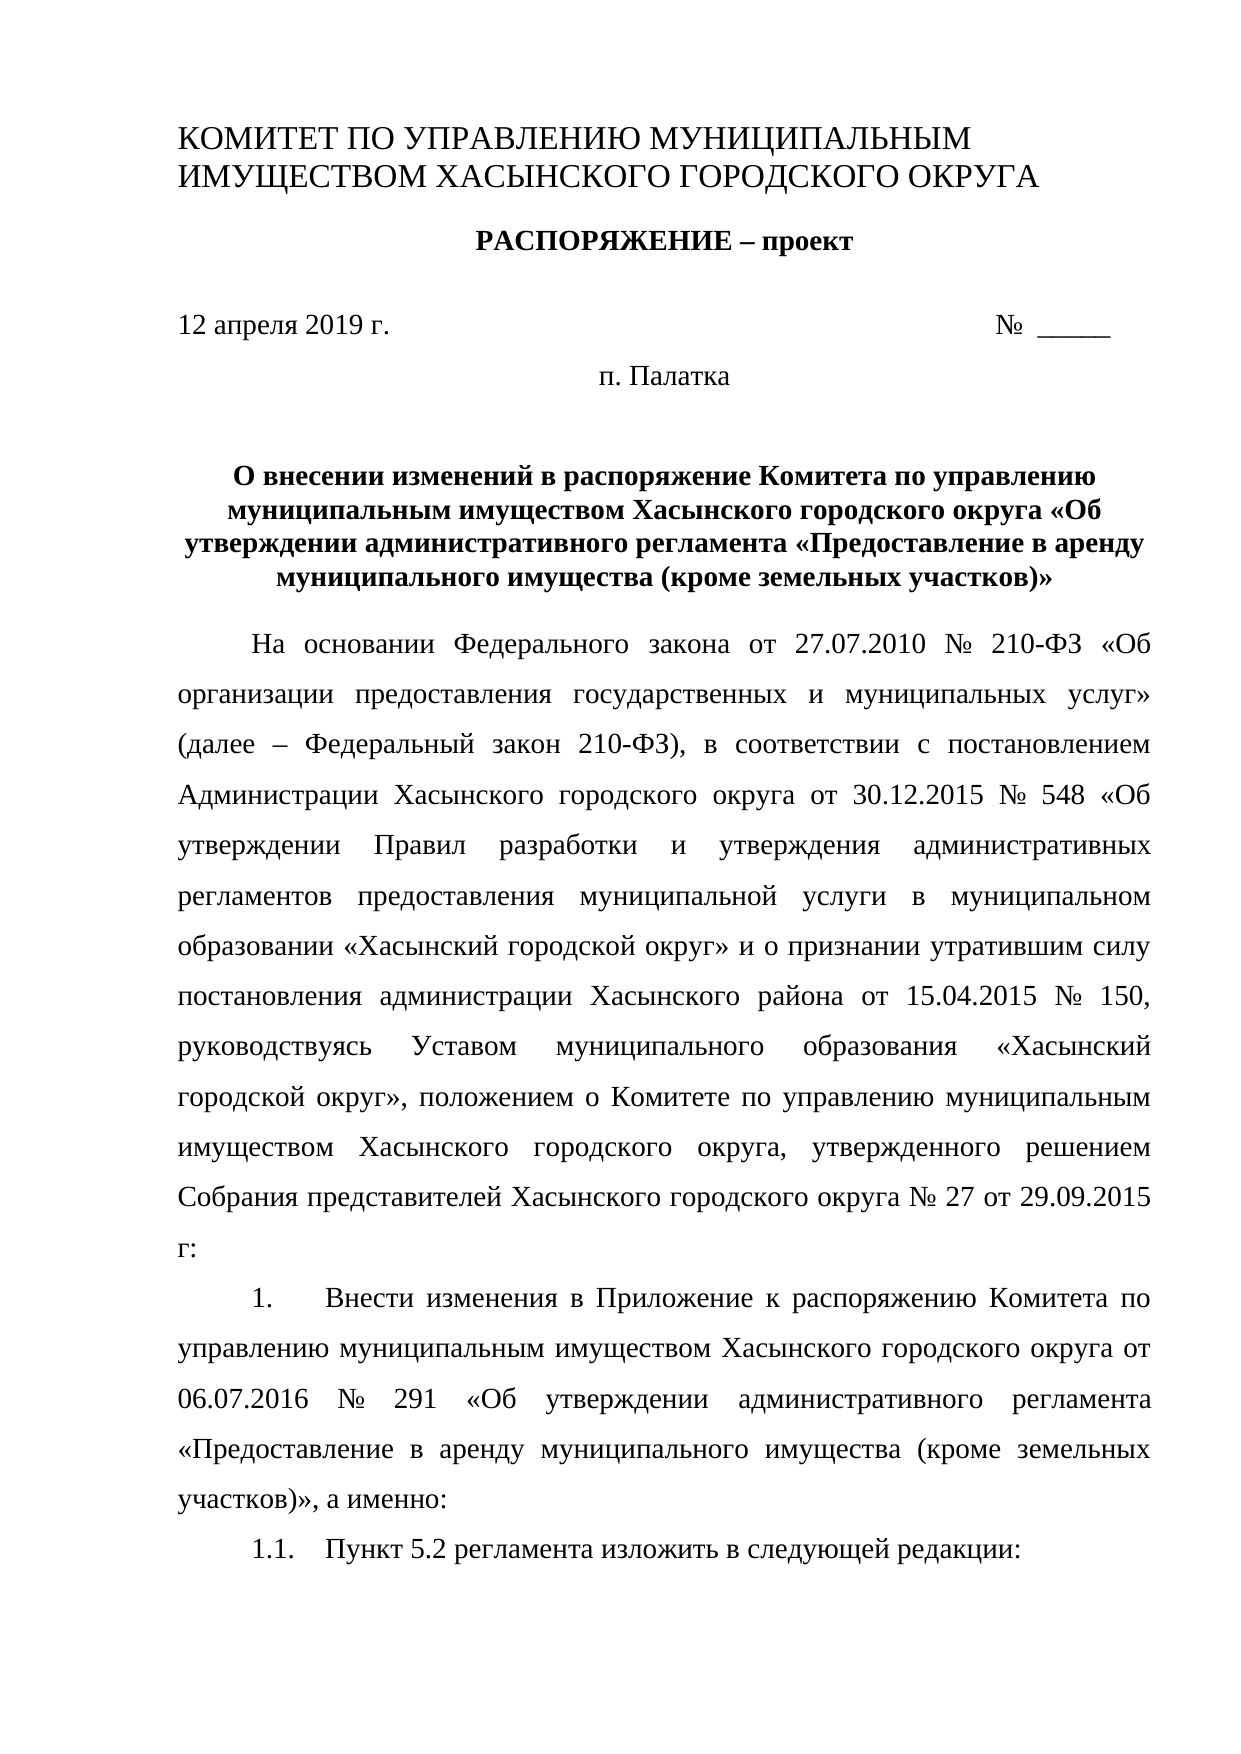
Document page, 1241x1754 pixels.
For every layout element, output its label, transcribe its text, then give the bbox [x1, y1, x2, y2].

text О внесении изменений в распоряжение Комитета по управлению муниципальным имуществом Хасынского городского округа «Об утверждении административного регламента «Предоставление в аренду муниципального имущества (кроме земельных участков)» [177, 458, 1152, 592]
text РАСПОРЯЖЕНИЕ – проект [177, 223, 1152, 257]
list Пункт 5.2 регламента изложить в следующей редакции: [177, 1532, 1152, 1565]
text 12 апреля 2019 г. № _____ [177, 307, 1152, 341]
text п. Палатка [177, 358, 1152, 391]
text На основании Федерального закона от 27.07.2010 № 210-ФЗ «Об организации предоставления государственных и муниципальных услуг» (далее – Федеральный закон 210-ФЗ), в соответствии с постановлением Администрации Хасынского городского округа от 30.12.2015 № 548 «Об утверждении Правил разработки и утверждения административных регламентов предоставления муниципальной услуги в муниципальном образовании «Хасынский городской округ» и о признании утратившим силу постановления администрации Хасынского района от 15.04.2015 № 150, руководствуясь Уставом муниципального образования «Хасынский городской округ», положением о Комитете по управлению муниципальным имуществом Хасынского городского округа, утвержденного решением Собрания представителей Хасынского городского округа № 27 от 29.09.2015 г: [177, 626, 1152, 1263]
list Внести изменения в Приложение к распоряжению Комитета по управлению муниципальным имуществом Хасынского городского округа от 06.07.2016 № 291 «Об утверждении административного регламента «Предоставление в аренду муниципального имущества (кроме земельных участков)», а именно: [177, 1280, 1152, 1515]
